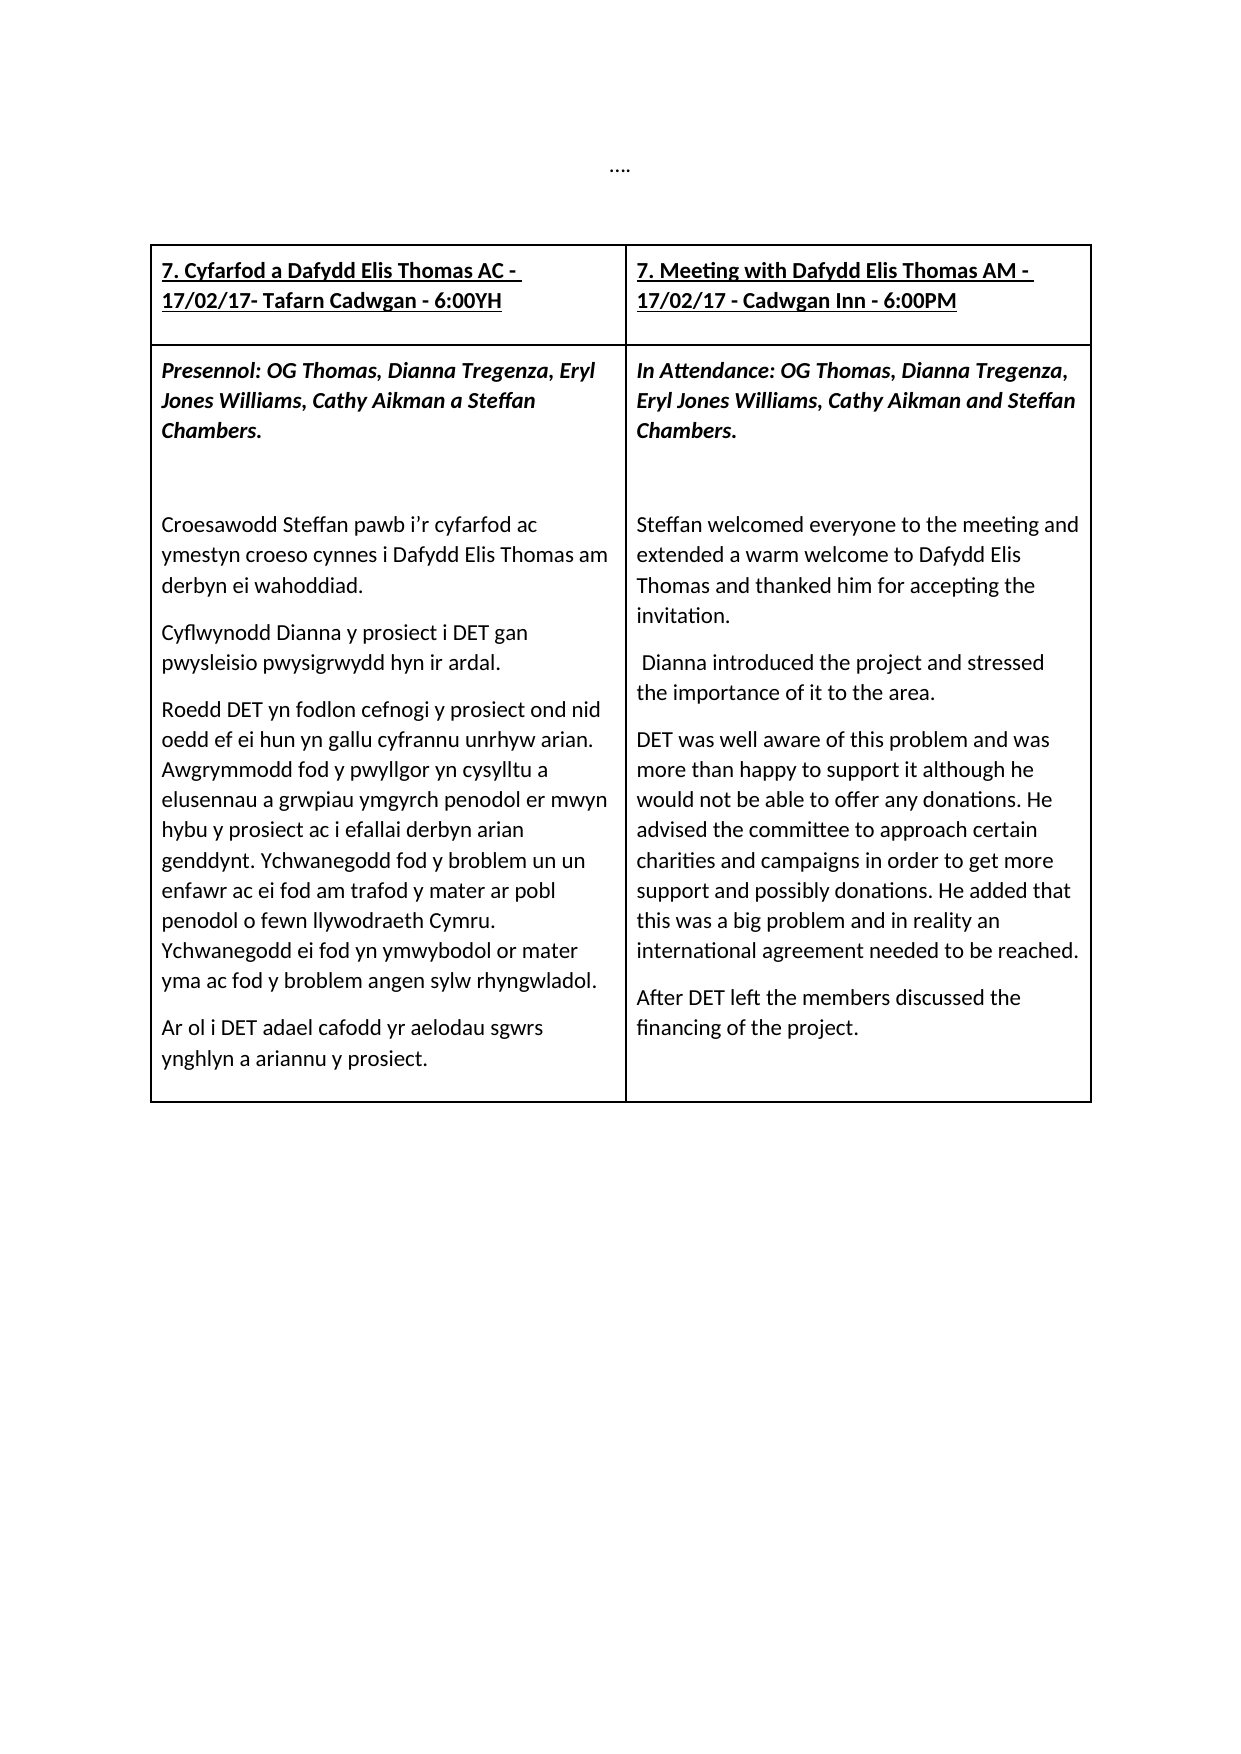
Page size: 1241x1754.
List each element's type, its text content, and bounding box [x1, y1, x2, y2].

table_cell In Attendance: OG Thomas, Dianna Tregenza, Eryl Jones Williams, Cathy Aikman and Steffan Chambers. Steffan welcomed everyone to the meeting and extended a warm welcome to Dafydd Elis Thomas and thanked him for accepting the invitation. Dianna introduced the project and stressed the importance of it to the area. DET was well aware of this problem and was more than happy to support it although he would not be able to offer any donations. He advised the committee to approach certain charities and campaigns in order to get more support and possibly donations. He added that this was a big problem and in reality an international agreement needed to be reached. After DET left the members discussed the financing of the project. [627, 346, 1090, 1101]
table_header 7. Meeting with Dafydd Elis Thomas AM - 17/02/17 - Cadwgan Inn - 6:00PM [627, 246, 1090, 344]
table_cell Presennol: OG Thomas, Dianna Tregenza, Eryl Jones Williams, Cathy Aikman a Steffan Chambers. Croesawodd Steffan pawb i’r cyfarfod ac ymestyn croeso cynnes i Dafydd Elis Thomas am derbyn ei wahoddiad. Cyflwynodd Dianna y prosiect i DET gan pwysleisio pwysigrwydd hyn ir ardal. Roedd DET yn fodlon cefnogi y prosiect ond nid oedd ef ei hun yn gallu cyfrannu unrhyw arian. Awgrymmodd fod y pwyllgor yn cysylltu a elusennau a grwpiau ymgyrch penodol er mwyn hybu y prosiect ac i efallai derbyn arian genddynt. Ychwanegodd fod y broblem un un enfawr ac ei fod am trafod y mater ar pobl penodol o fewn llywodraeth Cymru. Ychwanegodd ei fod yn ymwybodol or mater yma ac fod y broblem angen sylw rhyngwladol. Ar ol i DET adael cafodd yr aelodau sgwrs ynghlyn a ariannu y prosiect. [152, 346, 625, 1101]
table_header 7. Cyfarfod a Dafydd Elis Thomas AC - 17/02/17- Tafarn Cadwgan - 6:00YH [152, 246, 625, 344]
text …. [150, 150, 1090, 178]
